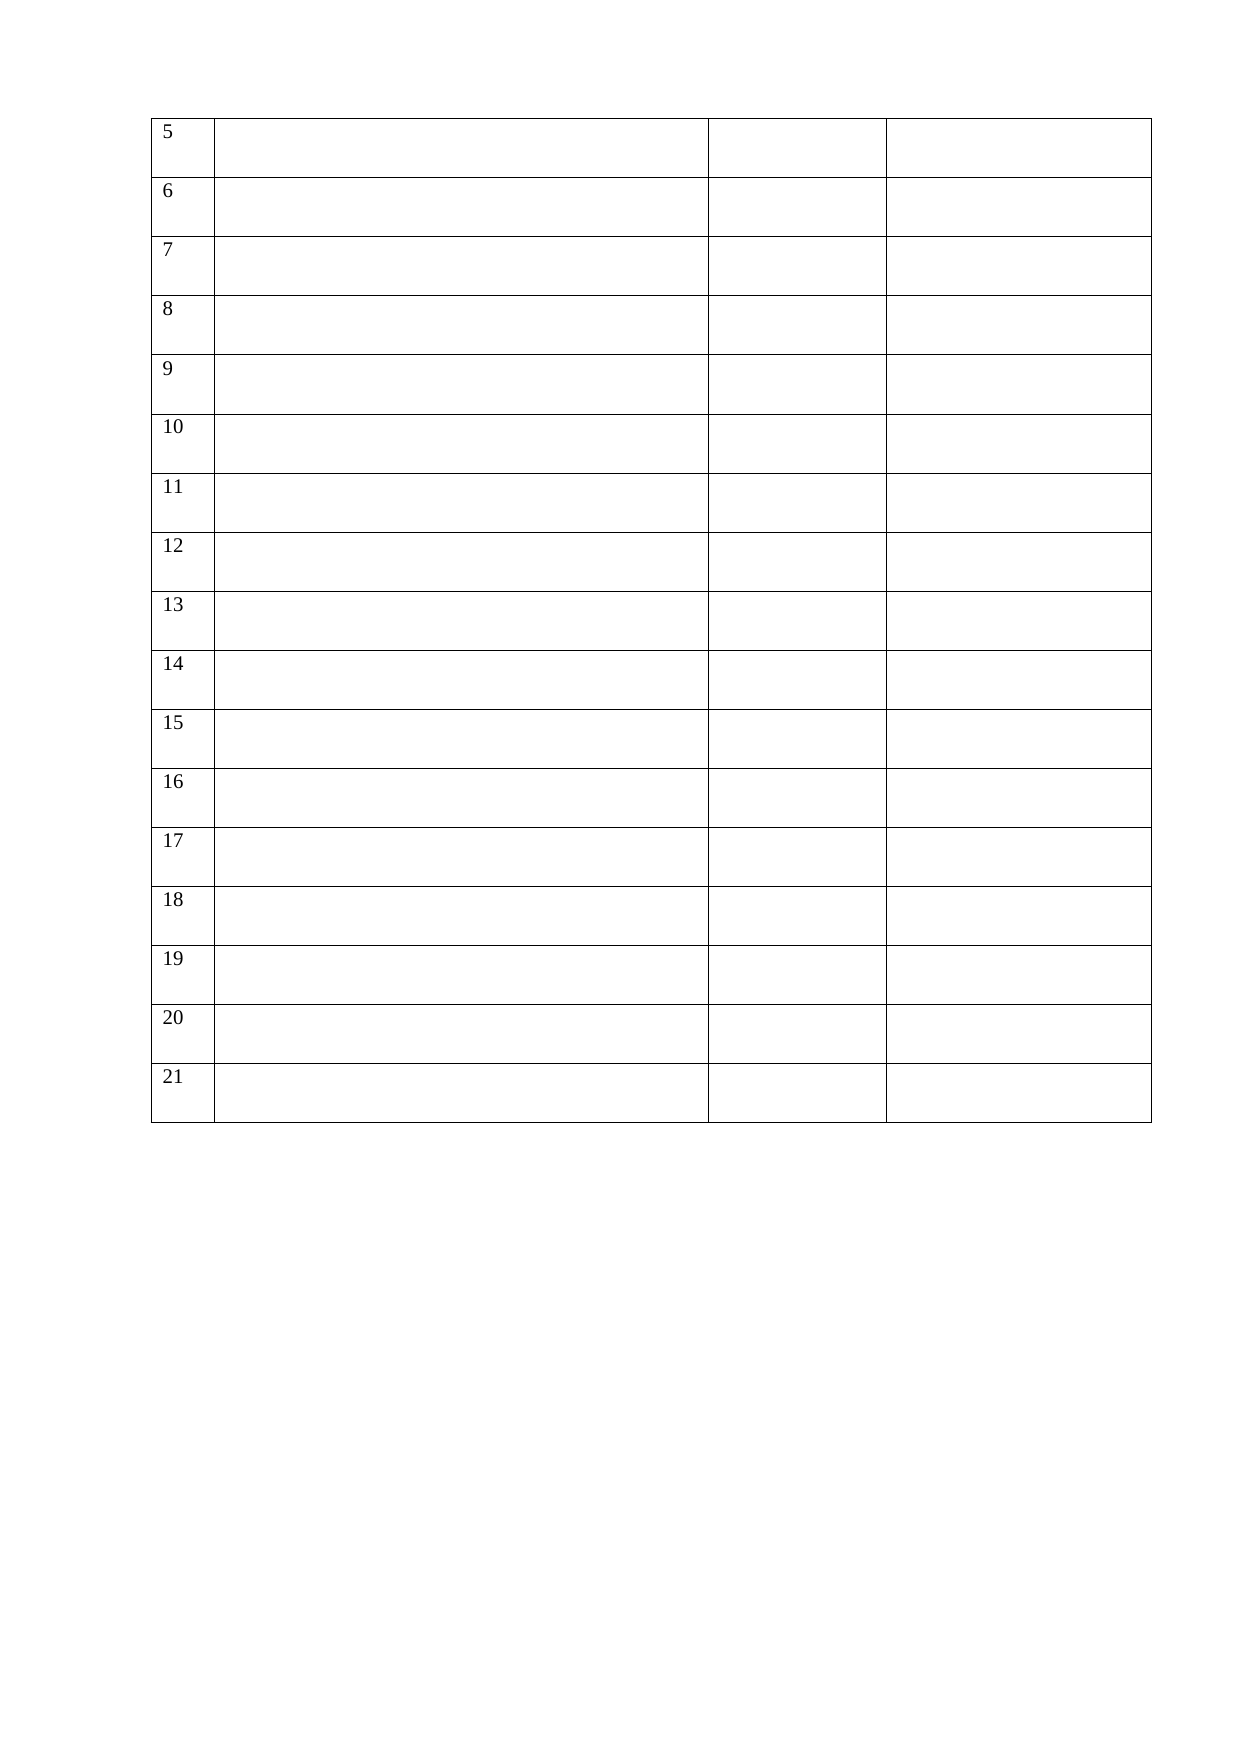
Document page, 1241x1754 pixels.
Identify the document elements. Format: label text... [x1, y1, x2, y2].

table_cell 15 [152, 710, 214, 768]
table_cell [215, 946, 708, 1004]
table_cell [887, 415, 1151, 472]
table_cell [709, 415, 886, 472]
table_cell [709, 474, 886, 532]
table_cell 6 [152, 178, 214, 236]
table_cell [887, 710, 1151, 768]
table_cell [215, 178, 708, 236]
table_cell 12 [152, 533, 214, 591]
table_cell [709, 237, 886, 295]
table_cell 14 [152, 651, 214, 709]
table_cell [887, 1064, 1151, 1122]
table_cell [709, 178, 886, 236]
table_cell [887, 887, 1151, 945]
table_cell [215, 887, 708, 945]
table_cell [887, 533, 1151, 591]
table_cell [215, 1064, 708, 1122]
table_cell [215, 296, 708, 354]
table_cell 16 [152, 769, 214, 827]
table_cell [709, 769, 886, 827]
table_cell 13 [152, 592, 214, 650]
table_cell [215, 474, 708, 532]
table_cell 9 [152, 355, 214, 413]
table_cell [709, 946, 886, 1004]
table_cell 8 [152, 296, 214, 354]
table_cell 21 [152, 1064, 214, 1122]
table_cell [215, 769, 708, 827]
table_cell 10 [152, 415, 214, 472]
table_cell [709, 887, 886, 945]
table_cell [887, 651, 1151, 709]
table_cell [215, 1005, 708, 1063]
table_cell [709, 710, 886, 768]
table_cell [887, 1005, 1151, 1063]
table_cell 11 [152, 474, 214, 532]
table_cell [215, 592, 708, 650]
table_cell [215, 710, 708, 768]
table_cell [215, 533, 708, 591]
table_cell 7 [152, 237, 214, 295]
table_cell [887, 769, 1151, 827]
table_cell 17 [152, 828, 214, 886]
table_cell [215, 828, 708, 886]
table_cell [887, 178, 1151, 236]
table_cell [709, 355, 886, 413]
table_cell [709, 296, 886, 354]
table_cell [887, 355, 1151, 413]
table_cell [709, 1005, 886, 1063]
table_cell [215, 237, 708, 295]
table_cell [887, 296, 1151, 354]
table_cell [709, 119, 886, 177]
table_cell [215, 415, 708, 472]
table_cell [887, 946, 1151, 1004]
table_cell [709, 592, 886, 650]
table_cell [887, 237, 1151, 295]
table_cell 18 [152, 887, 214, 945]
table_cell 20 [152, 1005, 214, 1063]
table_cell [887, 119, 1151, 177]
table_cell [887, 474, 1151, 532]
table_cell [709, 828, 886, 886]
table_cell [215, 651, 708, 709]
table_cell [887, 828, 1151, 886]
table_cell [709, 533, 886, 591]
table_cell 19 [152, 946, 214, 1004]
table_cell [709, 651, 886, 709]
table_cell [215, 355, 708, 413]
table_cell [215, 119, 708, 177]
table_cell 5 [152, 119, 214, 177]
table_cell [887, 592, 1151, 650]
table_cell [709, 1064, 886, 1122]
